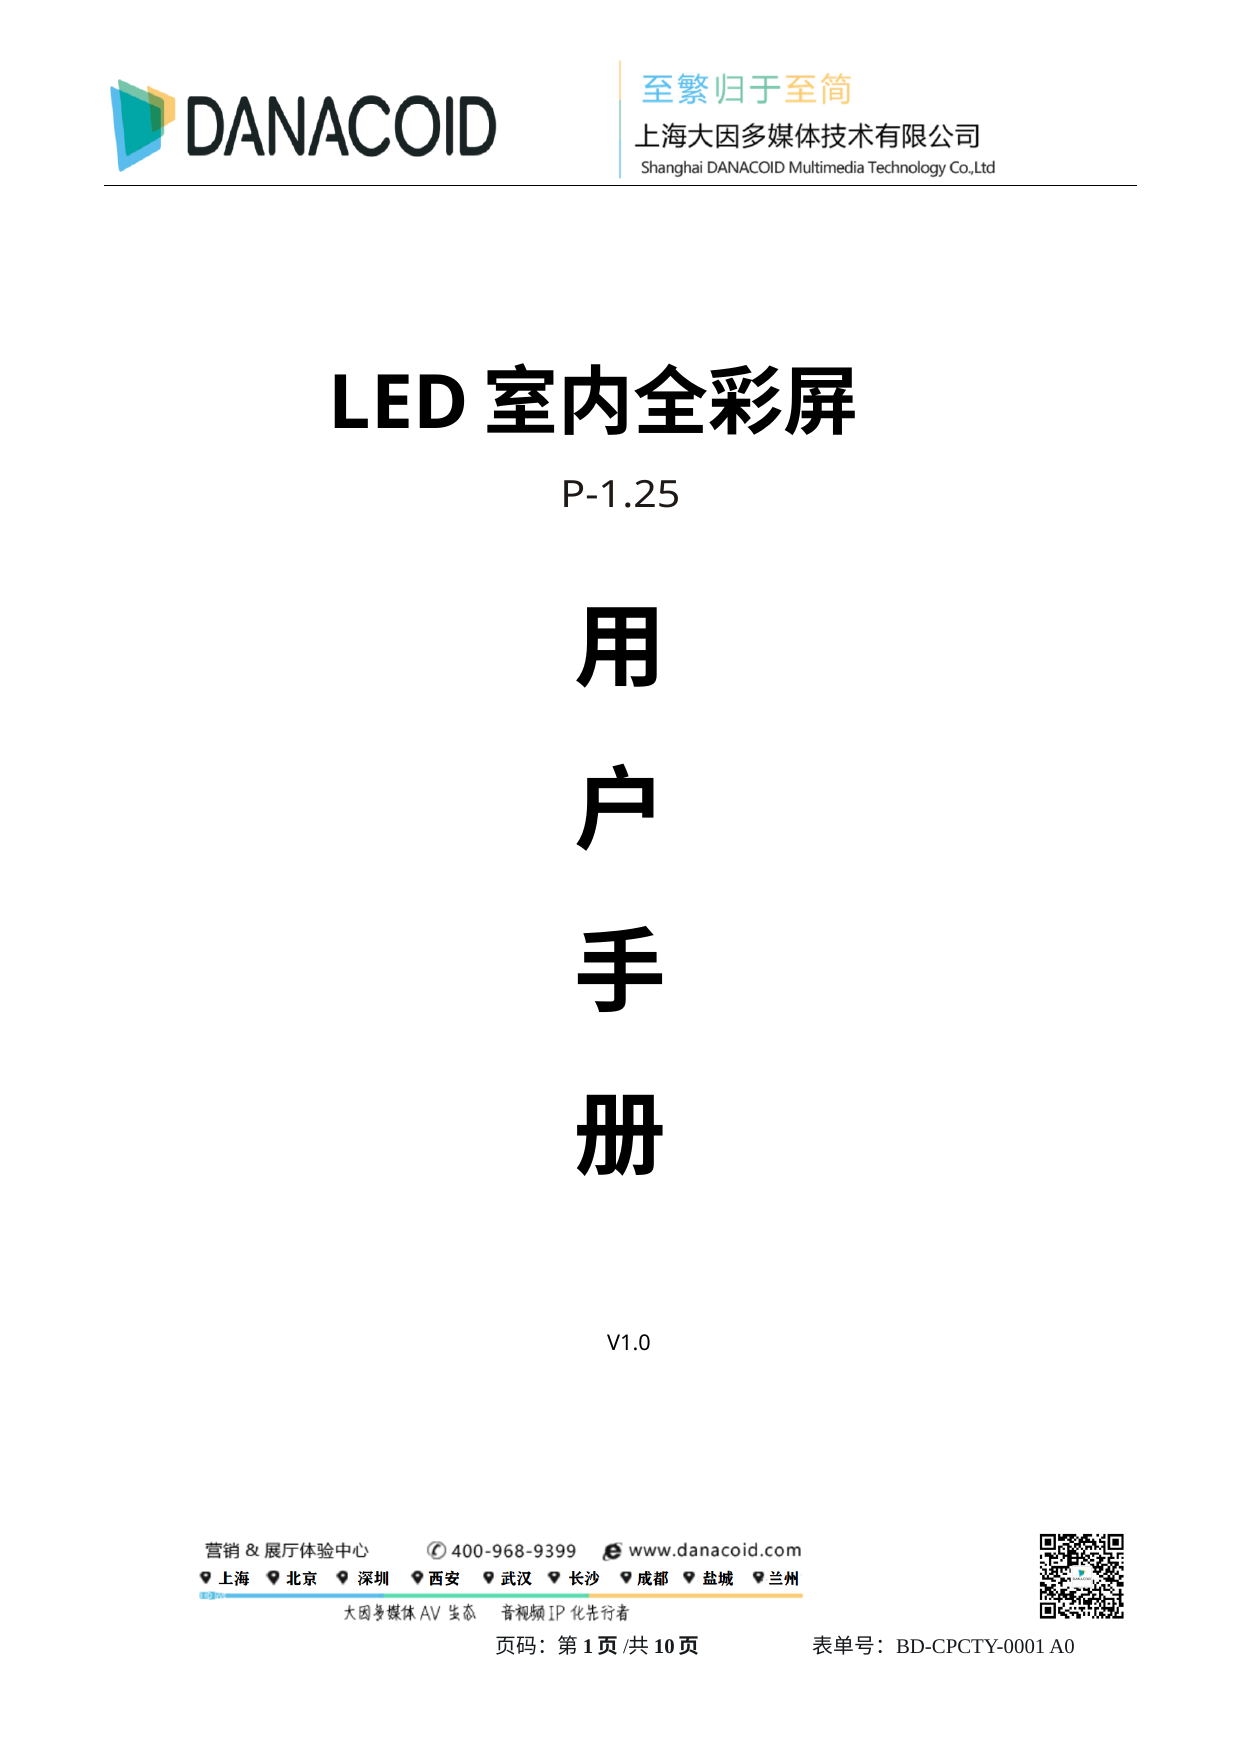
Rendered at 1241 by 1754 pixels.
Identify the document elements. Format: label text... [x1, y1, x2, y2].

text 册 [103, 1046, 1137, 1208]
text LED室内全彩屏 [103, 331, 1137, 461]
picture [196, 1515, 809, 1630]
text P-1.25 [103, 461, 1137, 526]
text V1.0 [103, 1299, 1137, 1364]
picture [1033, 1528, 1130, 1625]
text 手 [103, 883, 1137, 1046]
text 用 [103, 558, 1137, 721]
picture [613, 47, 1004, 183]
picture [103, 64, 508, 183]
text 户 [103, 721, 1137, 883]
